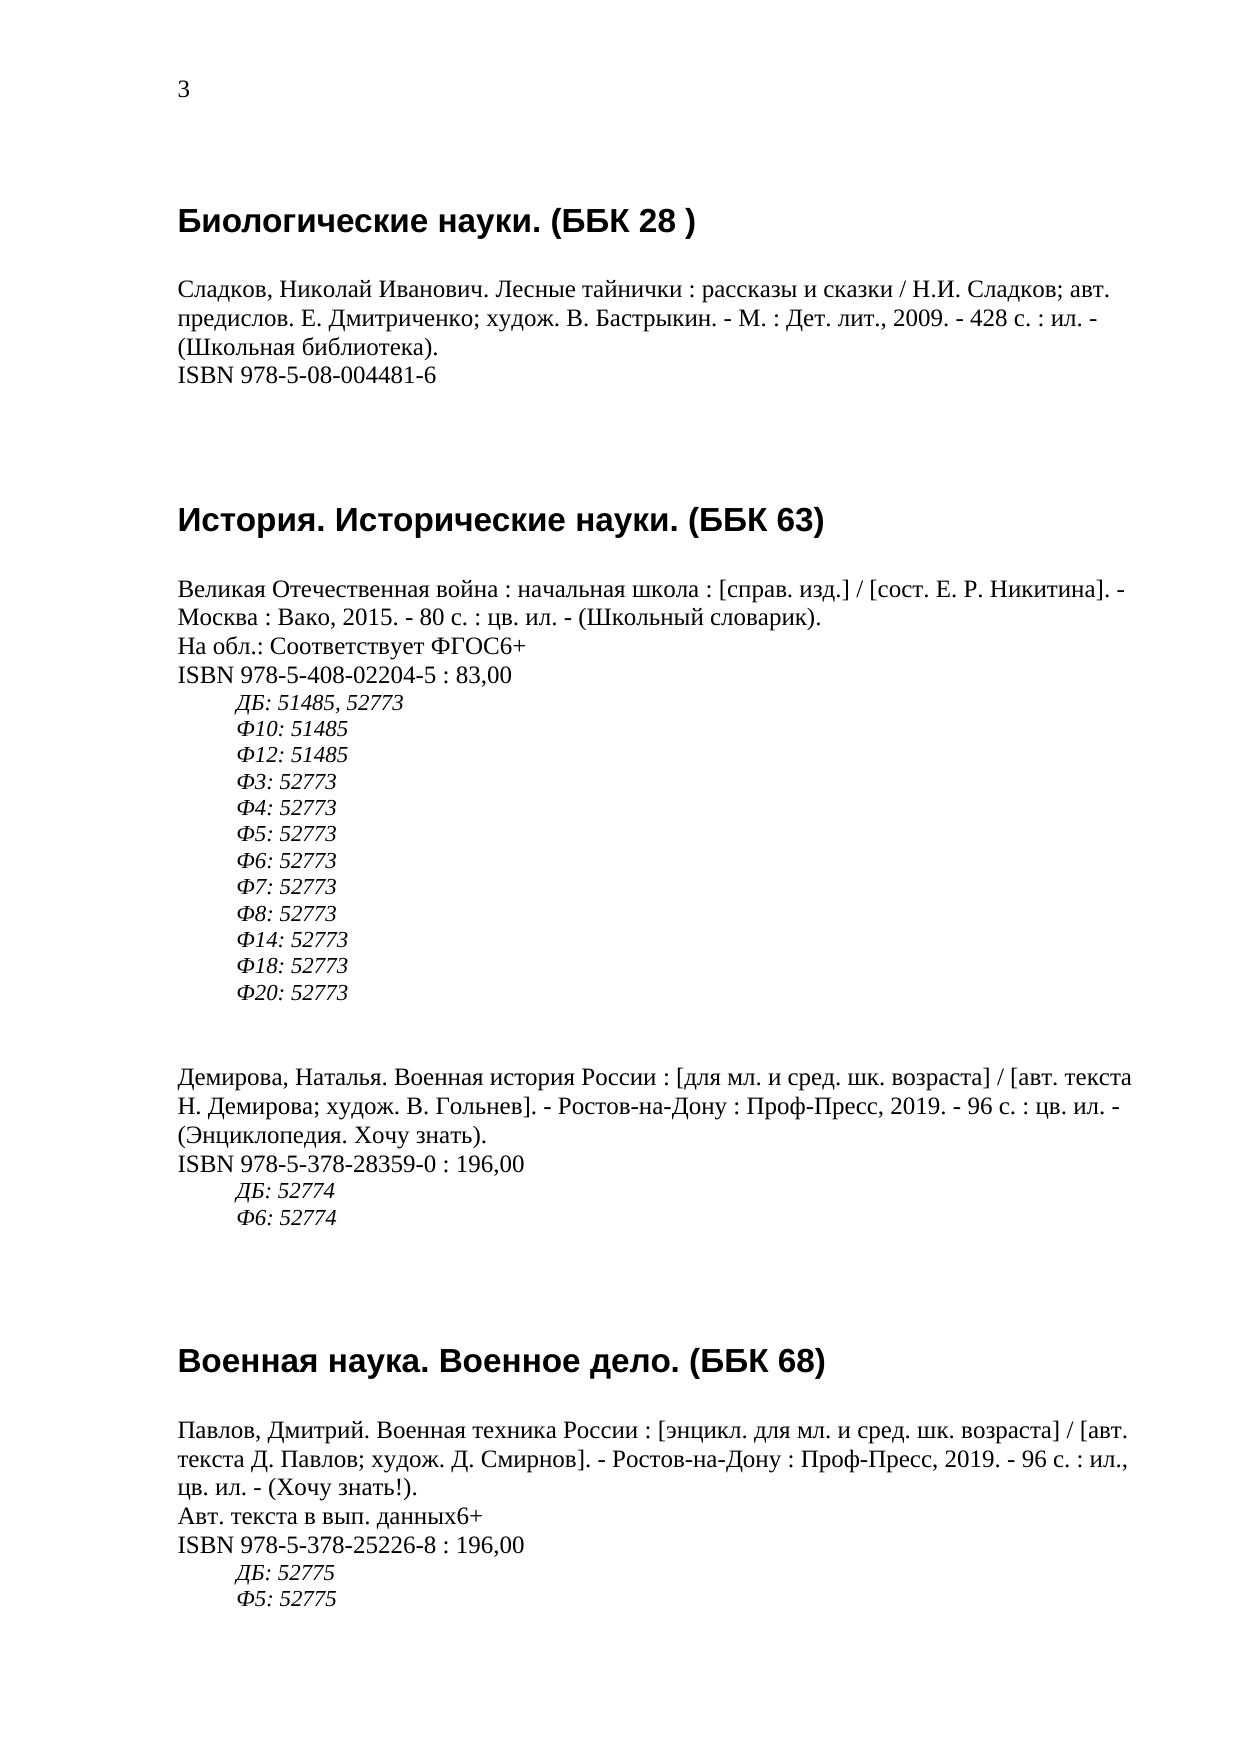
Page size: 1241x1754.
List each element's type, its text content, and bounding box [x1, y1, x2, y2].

text Ф5: 52773 [177, 821, 1152, 847]
text Сладков, Николай Иванович. Лесные тайнички : рассказы и сказки / Н.И. Сладков; авт. предислов. Е. Дмитриченко; худож. В. Бастрыкин. - М. : Дет. лит., 2009. - 428 с. : ил. - (Школьная библиотека). [177, 274, 1152, 360]
text Ф6: 52773 [177, 847, 1152, 873]
subtitle История. Исторические науки. (ББК 63) [177, 500, 1152, 539]
text На обл.: Соответствует ФГОС6+ [177, 631, 1152, 660]
text Авт. текста в вып. данных6+ [177, 1501, 1152, 1530]
text Ф14: 52773 [177, 926, 1152, 952]
subtitle Биологические науки. (ББК 28 ) [177, 201, 1152, 239]
subtitle Военная наука. Военное дело. (ББК 68) [177, 1341, 1152, 1380]
text Ф8: 52773 [177, 899, 1152, 926]
text ISBN 978-5-378-25226-8 : 196,00 [177, 1530, 1152, 1559]
text ISBN 978-5-378-28359-0 : 196,00 [177, 1149, 1152, 1177]
text ДБ: 52774 [177, 1177, 1152, 1204]
text Ф12: 51485 [177, 741, 1152, 768]
text Ф18: 52773 [177, 952, 1152, 979]
text ISBN 978-5-408-02204-5 : 83,00 [177, 660, 1152, 689]
text Ф10: 51485 [177, 715, 1152, 741]
text Павлов, Дмитрий. Военная техника России : [энцикл. для мл. и сред. шк. возраста] / [авт. текста Д. Павлов; худож. Д. Смирнов]. - Ростов-на-Дону : Проф-Пресс, 2019. - 96 с. : ил., цв. ил. - (Хочу знать!). [177, 1415, 1152, 1501]
text ДБ: 51485, 52773 [177, 689, 1152, 715]
text Ф7: 52773 [177, 873, 1152, 899]
text Демирова, Наталья. Военная история России : [для мл. и сред. шк. возраста] / [авт. текста Н. Демирова; худож. В. Гольнев]. - Ростов-на-Дону : Проф-Пресс, 2019. - 96 с. : цв. ил. - (Энциклопедия. Хочу знать). [177, 1062, 1152, 1149]
text Ф6: 52774 [177, 1204, 1152, 1230]
text ДБ: 52775 [177, 1559, 1152, 1585]
text Ф4: 52773 [177, 794, 1152, 821]
text Ф5: 52775 [177, 1585, 1152, 1611]
text Великая Отечественная война : начальная школа : [справ. изд.] / [сост. Е. Р. Никитина]. - Москва : Вако, 2015. - 80 с. : цв. ил. - (Школьный словарик). [177, 574, 1152, 631]
text Ф20: 52773 [177, 979, 1152, 1005]
text Ф3: 52773 [177, 768, 1152, 794]
text ISBN 978-5-08-004481-6 [177, 360, 1152, 389]
